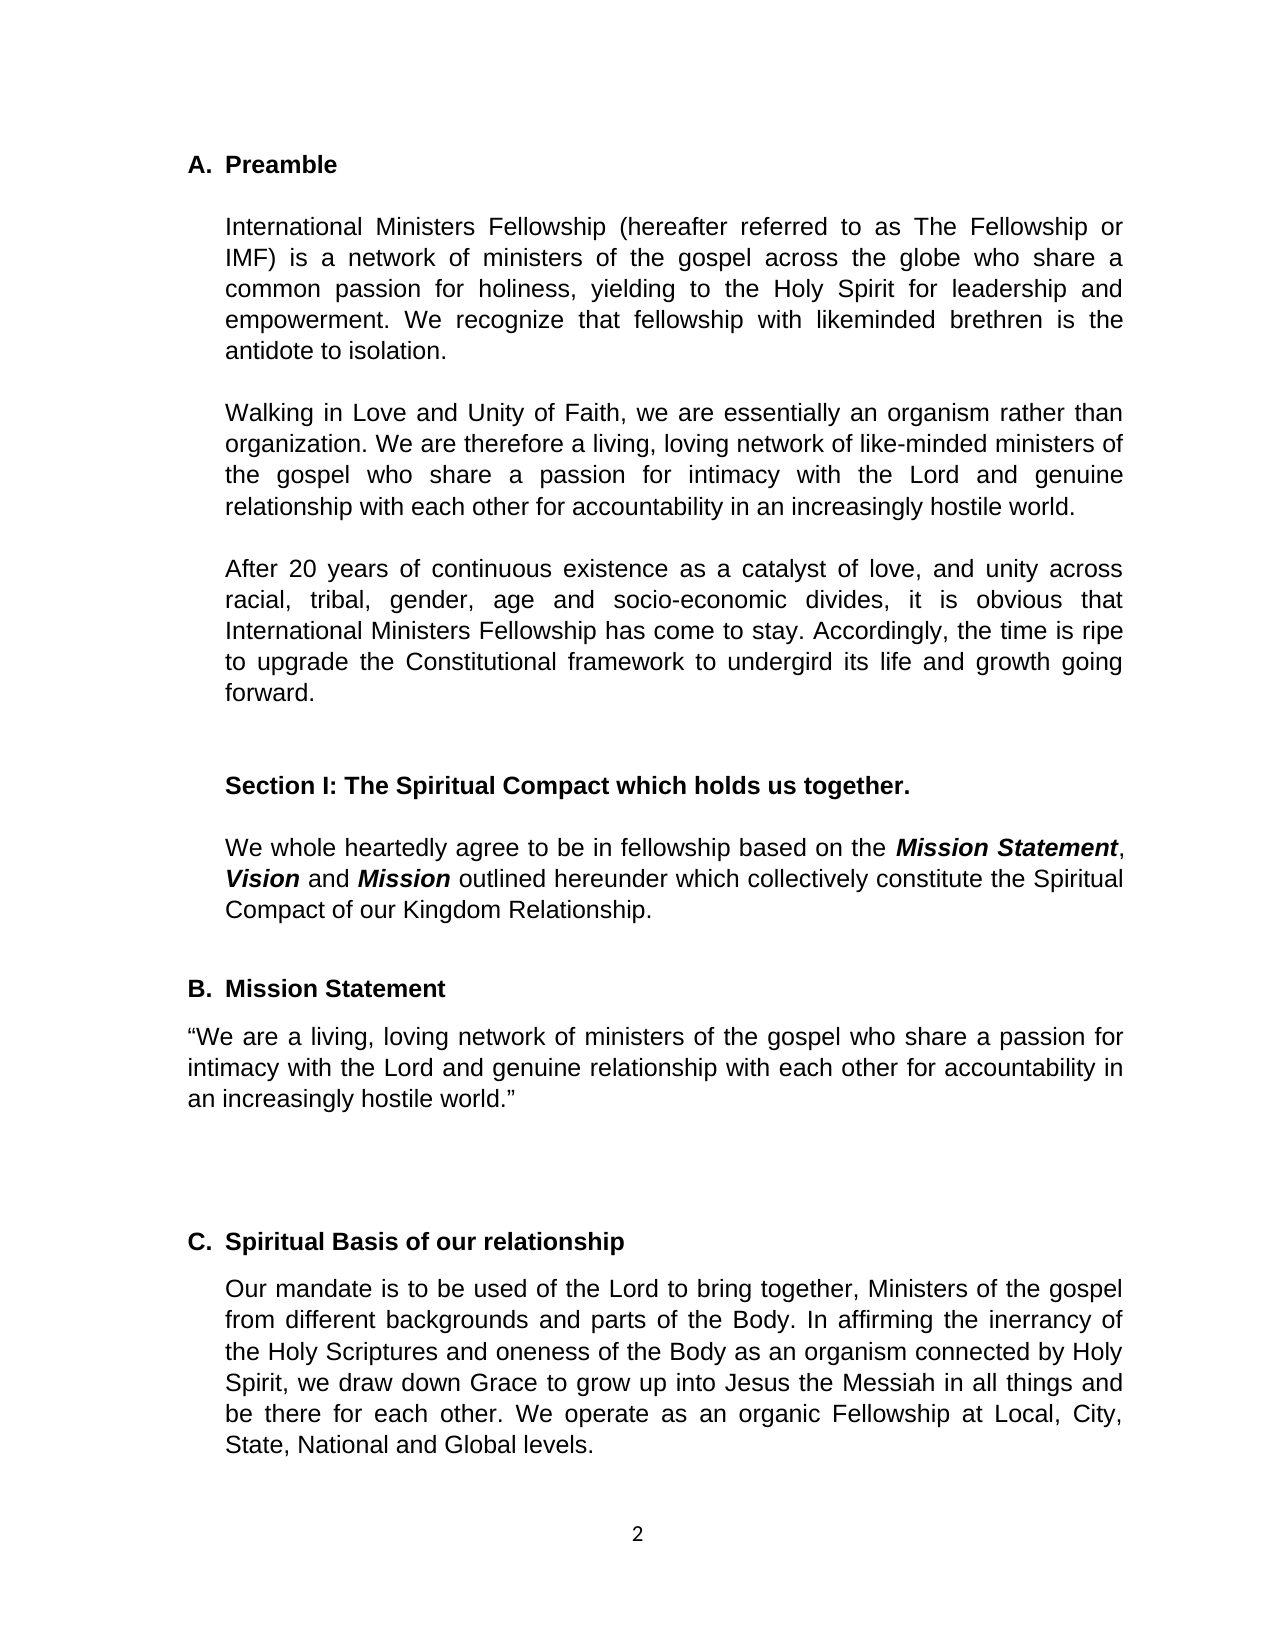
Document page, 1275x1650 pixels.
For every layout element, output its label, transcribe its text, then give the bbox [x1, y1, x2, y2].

list Preamble [187, 150, 1125, 179]
text Section I: The Spiritual Compact which holds us together. [225, 771, 1125, 799]
text Walking in Love and Unity of Faith, we are essentially an organism rather than organization. We are therefore a living, loving network of like-minded ministers of the gospel who share a passion for intimacy with the Lord and genuine relationship with each other for accountability in an increasingly hostile world. [225, 398, 1125, 520]
text Our mandate is to be used of the Lord to bring together, Ministers of the gospel from different backgrounds and parts of the Body. In affirming the inerrancy of the Holy Scriptures and oneness of the Body as an organism connected by Holy Spirit, we draw down Grace to grow up into Jesus the Messiah in all things and be there for each other. We operate as an organic Fellowship at Local, City, State, National and Global levels. [225, 1274, 1125, 1458]
list Spiritual Basis of our relationship [187, 1227, 1125, 1255]
text International Ministers Fellowship (hereafter referred to as The Fellowship or IMF) is a network of ministers of the gospel across the globe who share a common passion for holiness, yielding to the Holy Spirit for leadership and empowerment. We recognize that fellowship with likeminded brethren is the antidote to isolation. [225, 212, 1125, 365]
text We whole heartedly agree to be in fellowship based on the Mission Statement, Vision and Mission outlined hereunder which collectively constitute the Spiritual Compact of our Kingdom Relationship. [225, 833, 1125, 924]
text After 20 years of continuous existence as a catalyst of love, and unity across racial, tribal, gender, age and socio-economic divides, it is obvious that International Ministers Fellowship has come to stay. Accordingly, the time is ripe to upgrade the Constitutional framework to undergird its life and growth going forward. [225, 553, 1125, 706]
list Mission Statement [187, 974, 1125, 1002]
text “We are a living, loving network of ministers of the gospel who share a passion for intimacy with the Lord and genuine relationship with each other for accountability in an increasingly hostile world.” [187, 1021, 1125, 1112]
